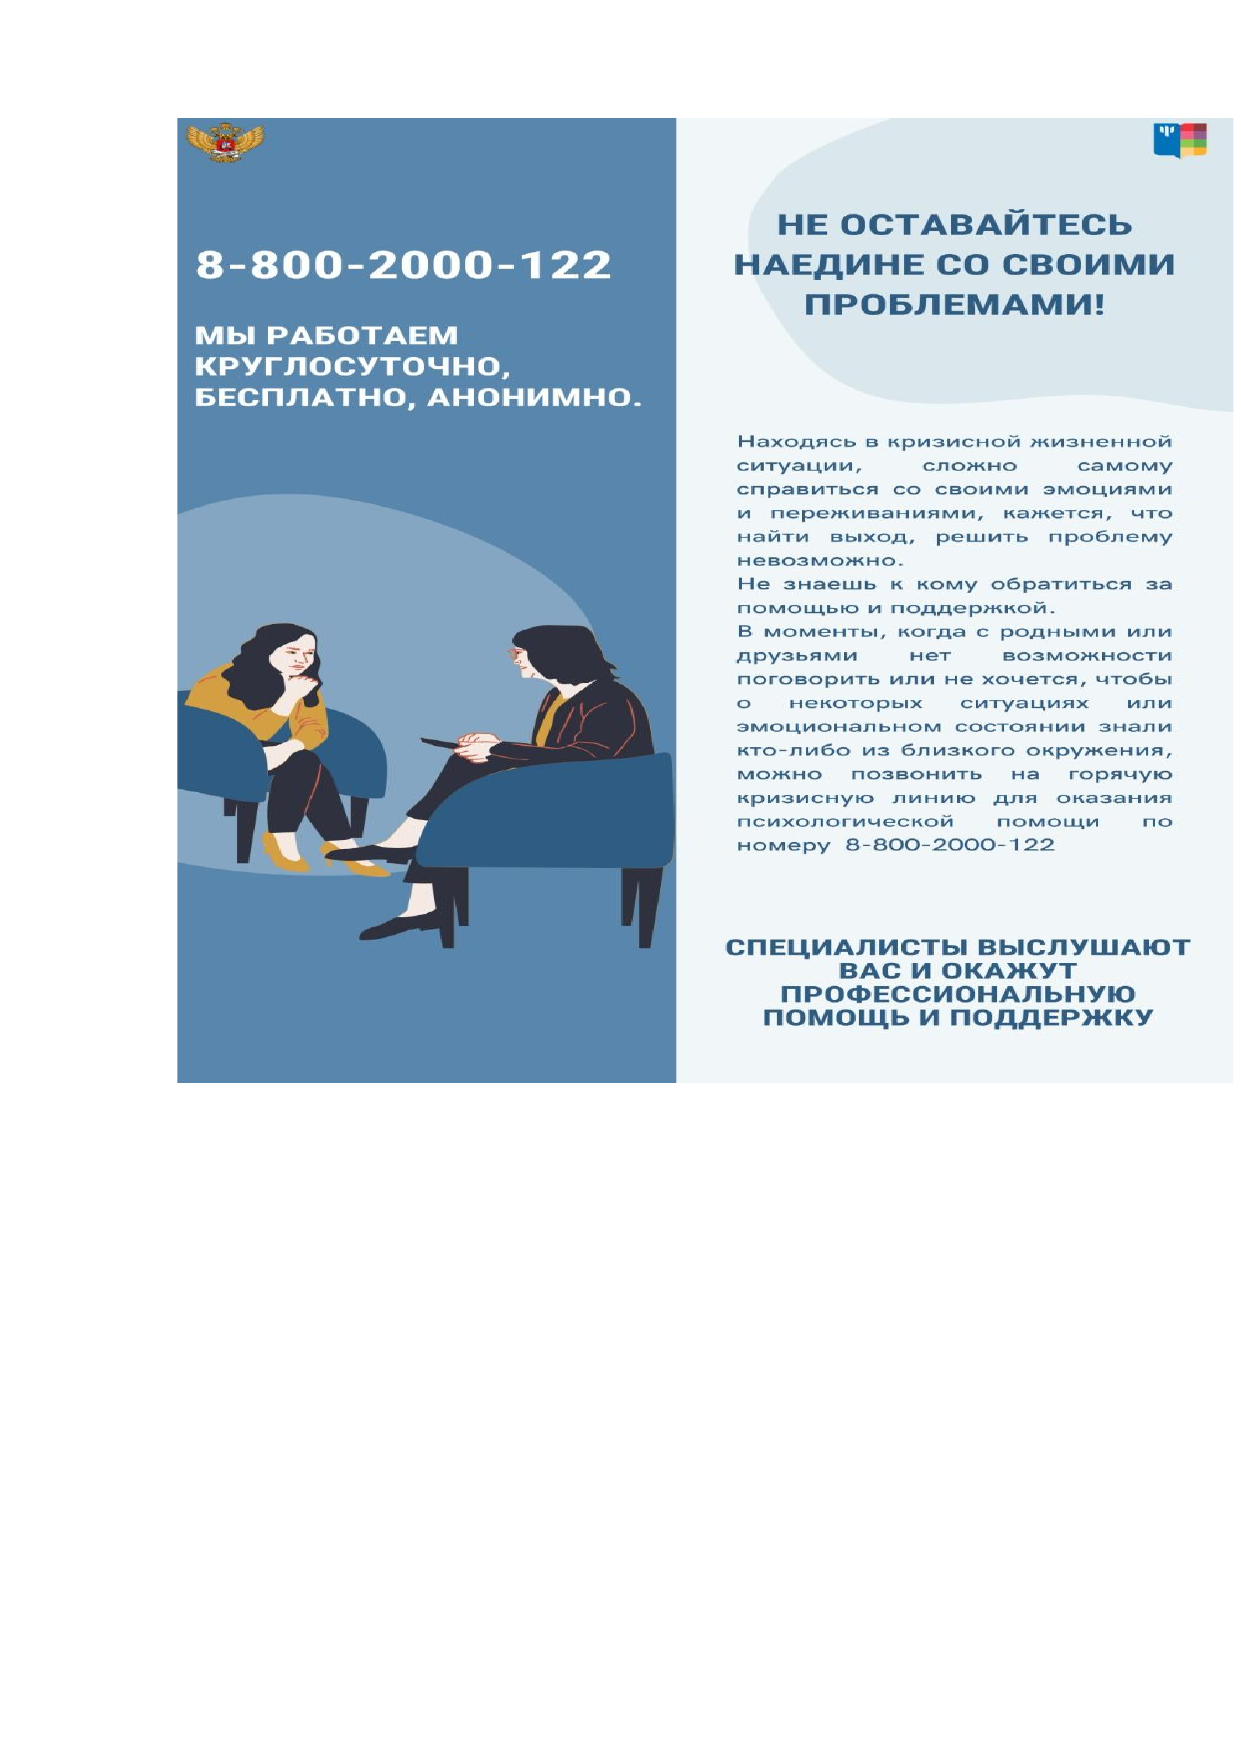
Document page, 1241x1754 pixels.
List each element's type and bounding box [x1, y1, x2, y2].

picture [177, 118, 1234, 1083]
